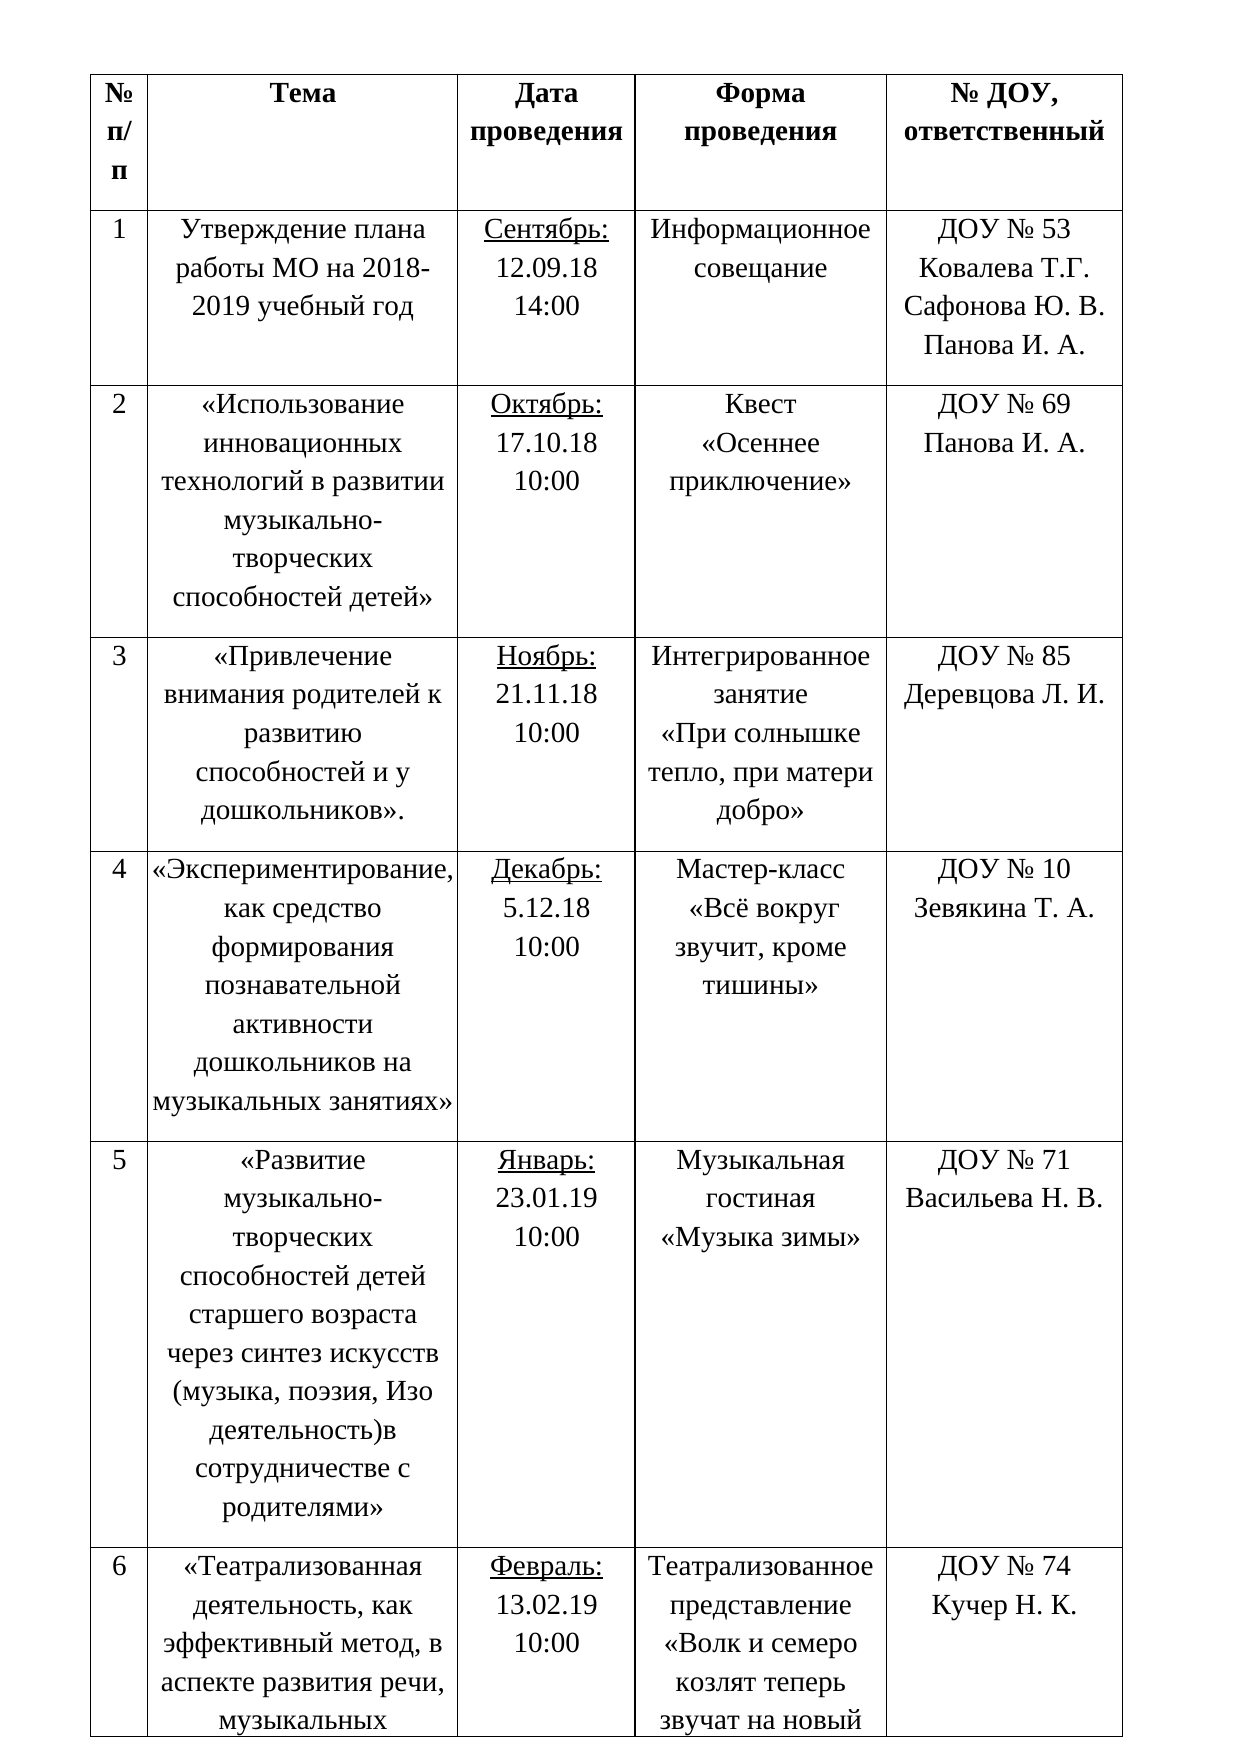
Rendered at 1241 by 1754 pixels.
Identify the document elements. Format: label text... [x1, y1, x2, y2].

table_header Тема [148, 75, 457, 210]
table_cell 5 [91, 1142, 147, 1547]
table_cell 6 [91, 1548, 147, 1736]
table_cell ДОУ № 10 Зевякина Т. А. [887, 852, 1122, 1141]
table_cell Октябрь: 17.10.18 10:00 [458, 386, 634, 637]
table_cell «Экспериментирование, как средство формирования познавательной активности дошкольников на музыкальных занятиях» [148, 852, 457, 1141]
table_cell Интегрированное занятие «При солнышке тепло, при матери добро» [636, 638, 886, 851]
table_header № п/п [91, 75, 147, 210]
table_cell 1 [91, 211, 147, 385]
table_cell Ноябрь: 21.11.18 10:00 [458, 638, 634, 851]
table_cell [887, 1548, 1122, 1736]
table_cell 2 [91, 386, 147, 637]
table_cell 3 [91, 638, 147, 851]
table_cell Мастер-класс «Всё вокруг звучит, кроме тишины» [636, 852, 886, 1141]
table_cell «Привлечение внимания родителей к развитию способностей и у дошкольников». [148, 638, 457, 851]
table_header Дата проведения [458, 75, 634, 210]
table_header № ДОУ, ответственный [887, 75, 1122, 210]
table_cell «Развитие музыкально-творческих способностей детей старшего возраста через синтез искусств (музыка, поэзия, Изо деятельность)в сотрудничестве с родителями» [148, 1142, 457, 1547]
table_cell Музыкальная гостиная «Музыка зимы» [636, 1142, 886, 1547]
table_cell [636, 1548, 886, 1736]
table_cell Квест «Осеннее приключение» [636, 386, 886, 637]
table_cell ДОУ № 69 Панова И. А. [887, 386, 1122, 637]
table_cell «Использование инновационных технологий в развитии музыкально-творческих способностей детей» [148, 386, 457, 637]
table_header Форма проведения [636, 75, 886, 210]
table_cell ДОУ № 71 Васильева Н. В. [887, 1142, 1122, 1547]
table_cell Утверждение плана работы МО на 2018-2019 учебный год [148, 211, 457, 385]
table_cell 4 [91, 852, 147, 1141]
table_cell Сентябрь: 12.09.18 14:00 [458, 211, 634, 385]
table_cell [458, 1548, 634, 1736]
table_cell Декабрь: 5.12.18 10:00 [458, 852, 634, 1141]
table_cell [148, 1548, 457, 1736]
table_cell Информационное совещание [636, 211, 886, 385]
table_cell ДОУ № 53 Ковалева Т.Г. Сафонова Ю. В. Панова И. А. [887, 211, 1122, 385]
table_cell Январь: 23.01.19 10:00 [458, 1142, 634, 1547]
table_cell ДОУ № 85 Деревцова Л. И. [887, 638, 1122, 851]
